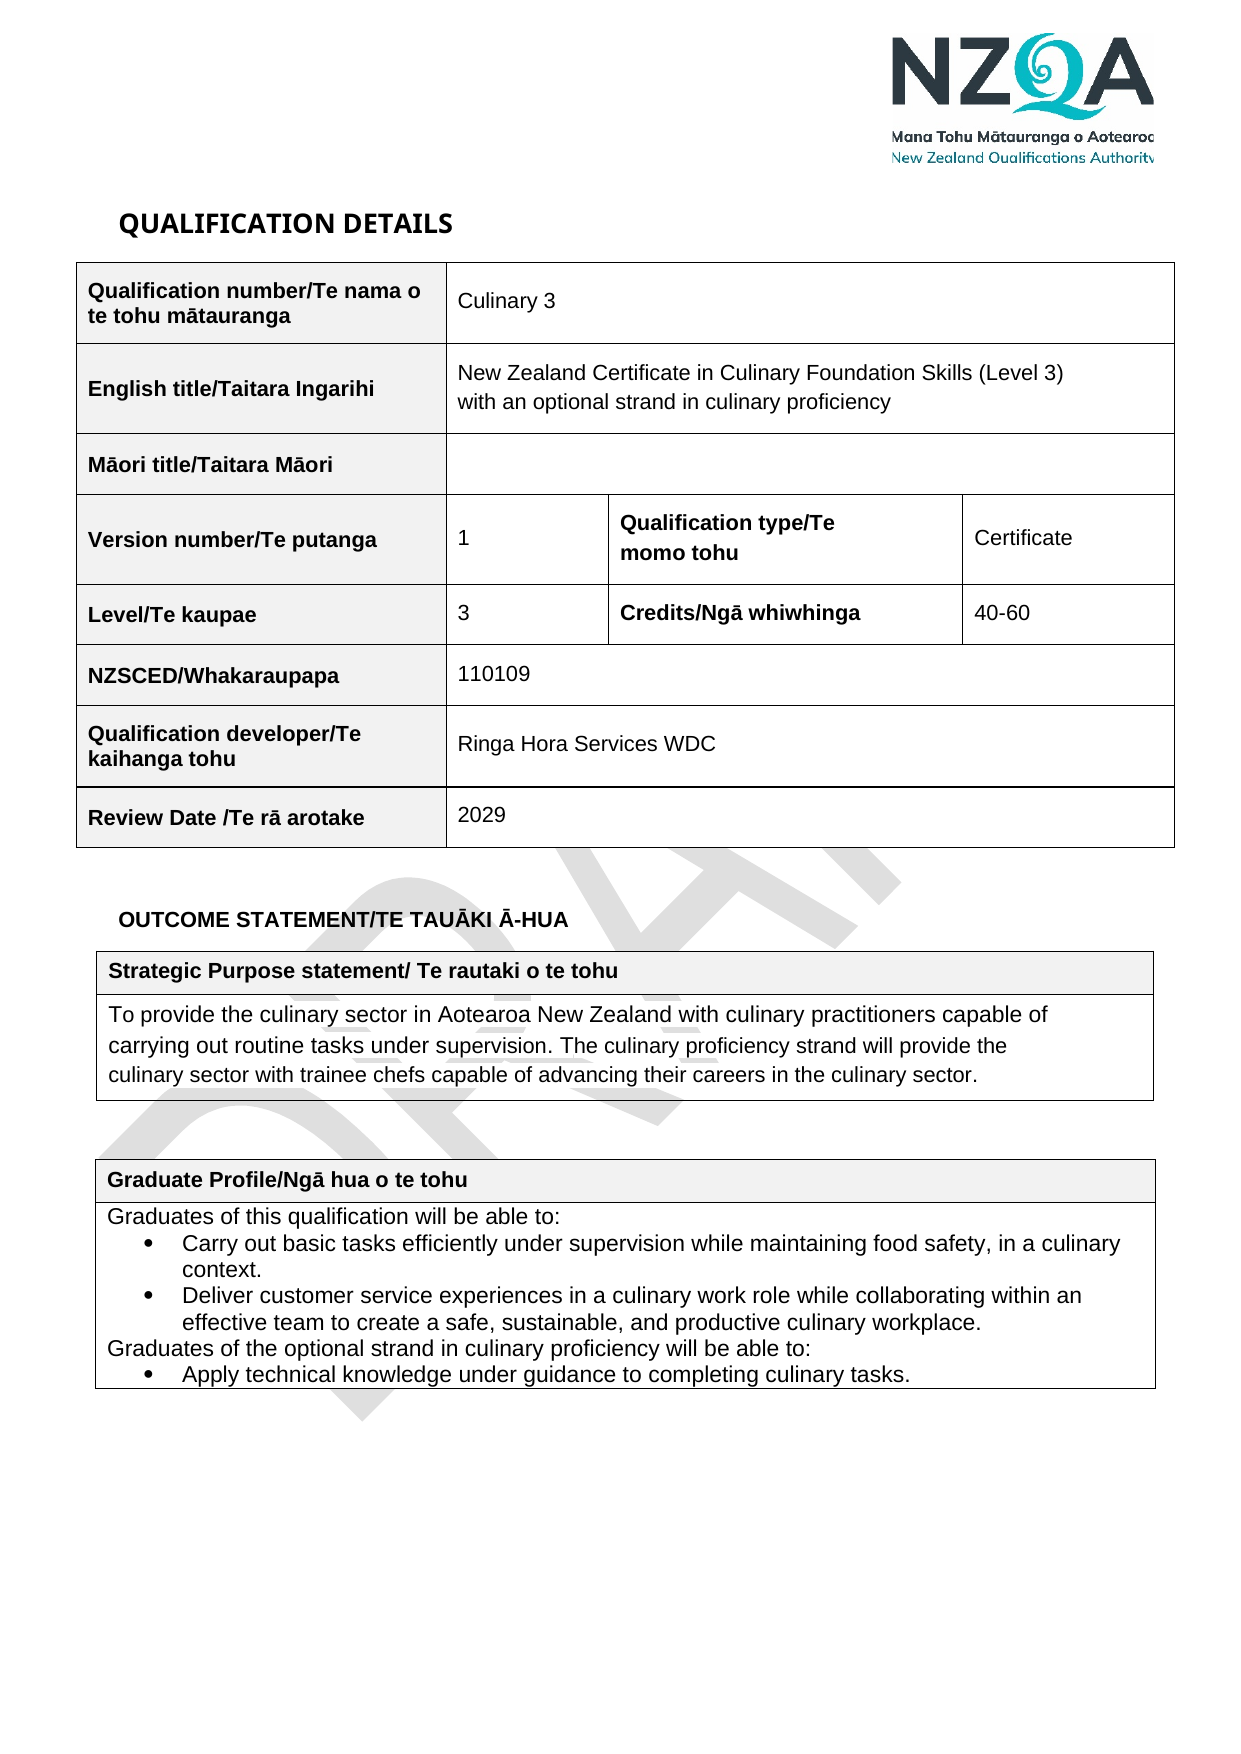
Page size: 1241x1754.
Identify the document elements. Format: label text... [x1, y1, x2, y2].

table_cell Credits/Ngā whiwhinga [609, 585, 962, 644]
table_cell Level/Te kaupae [77, 585, 446, 644]
table_cell Qualification type/Te momo tohu [609, 495, 962, 584]
picture [891, 33, 1154, 162]
table_cell 40-60 [963, 585, 1174, 644]
table_cell NZSCED/Whakaraupapa [77, 645, 446, 705]
table_cell 1 [447, 495, 608, 584]
table_cell Qualification developer/Te kaihanga tohu [77, 706, 446, 786]
table_cell Certificate [963, 495, 1174, 584]
table_cell English title/Taitara Ingarihi [77, 344, 446, 433]
text OUTCOME STATEMENT/TE TAUĀKI Ā-HUA [118, 907, 1089, 932]
table_cell Māori title/Taitara Māori [77, 434, 446, 494]
table_cell Graduates of this qualification will be able to: Carry out basic tasks efficiently under supervision while maintaining food safety, in a culinary context. Deliver customer service experiences in a culinary work role while collaborating within an effective team to create a safe, sustainable, and productive culinary workplace. Graduates of the optional strand in culinary proficiency will be able to: Apply technical knowledge under guidance to completing culinary tasks. [96, 1203, 1155, 1388]
table_header Graduate Profile/Ngā hua o te tohu [96, 1160, 1155, 1202]
table_cell Ringa Hora Services WDC [447, 706, 1174, 786]
table_cell 110109 [447, 645, 1174, 705]
table_cell Review Date /Te rā arotake [77, 788, 446, 847]
table_header Strategic Purpose statement/ Te rautaki o te tohu [97, 952, 1153, 994]
table_cell New Zealand Certificate in Culinary Foundation Skills (Level 3) with an optional strand in culinary proficiency [447, 344, 1174, 433]
table_cell To provide the culinary sector in Aotearoa New Zealand with culinary practitioners capable of carrying out routine tasks under supervision. The culinary proficiency strand will provide the culinary sector with trainee chefs capable of advancing their careers in the culinary sector. [97, 995, 1153, 1099]
text QUALIFICATION DETAILS [118, 204, 1089, 241]
table_header Culinary 3 [447, 263, 1174, 343]
table_cell 3 [447, 585, 608, 644]
table_cell [447, 434, 1174, 494]
table_cell Version number/Te putanga [77, 495, 446, 584]
table_cell 2029 [447, 788, 1174, 847]
table_header Qualification number/Te nama o te tohu mātauranga [77, 263, 446, 343]
